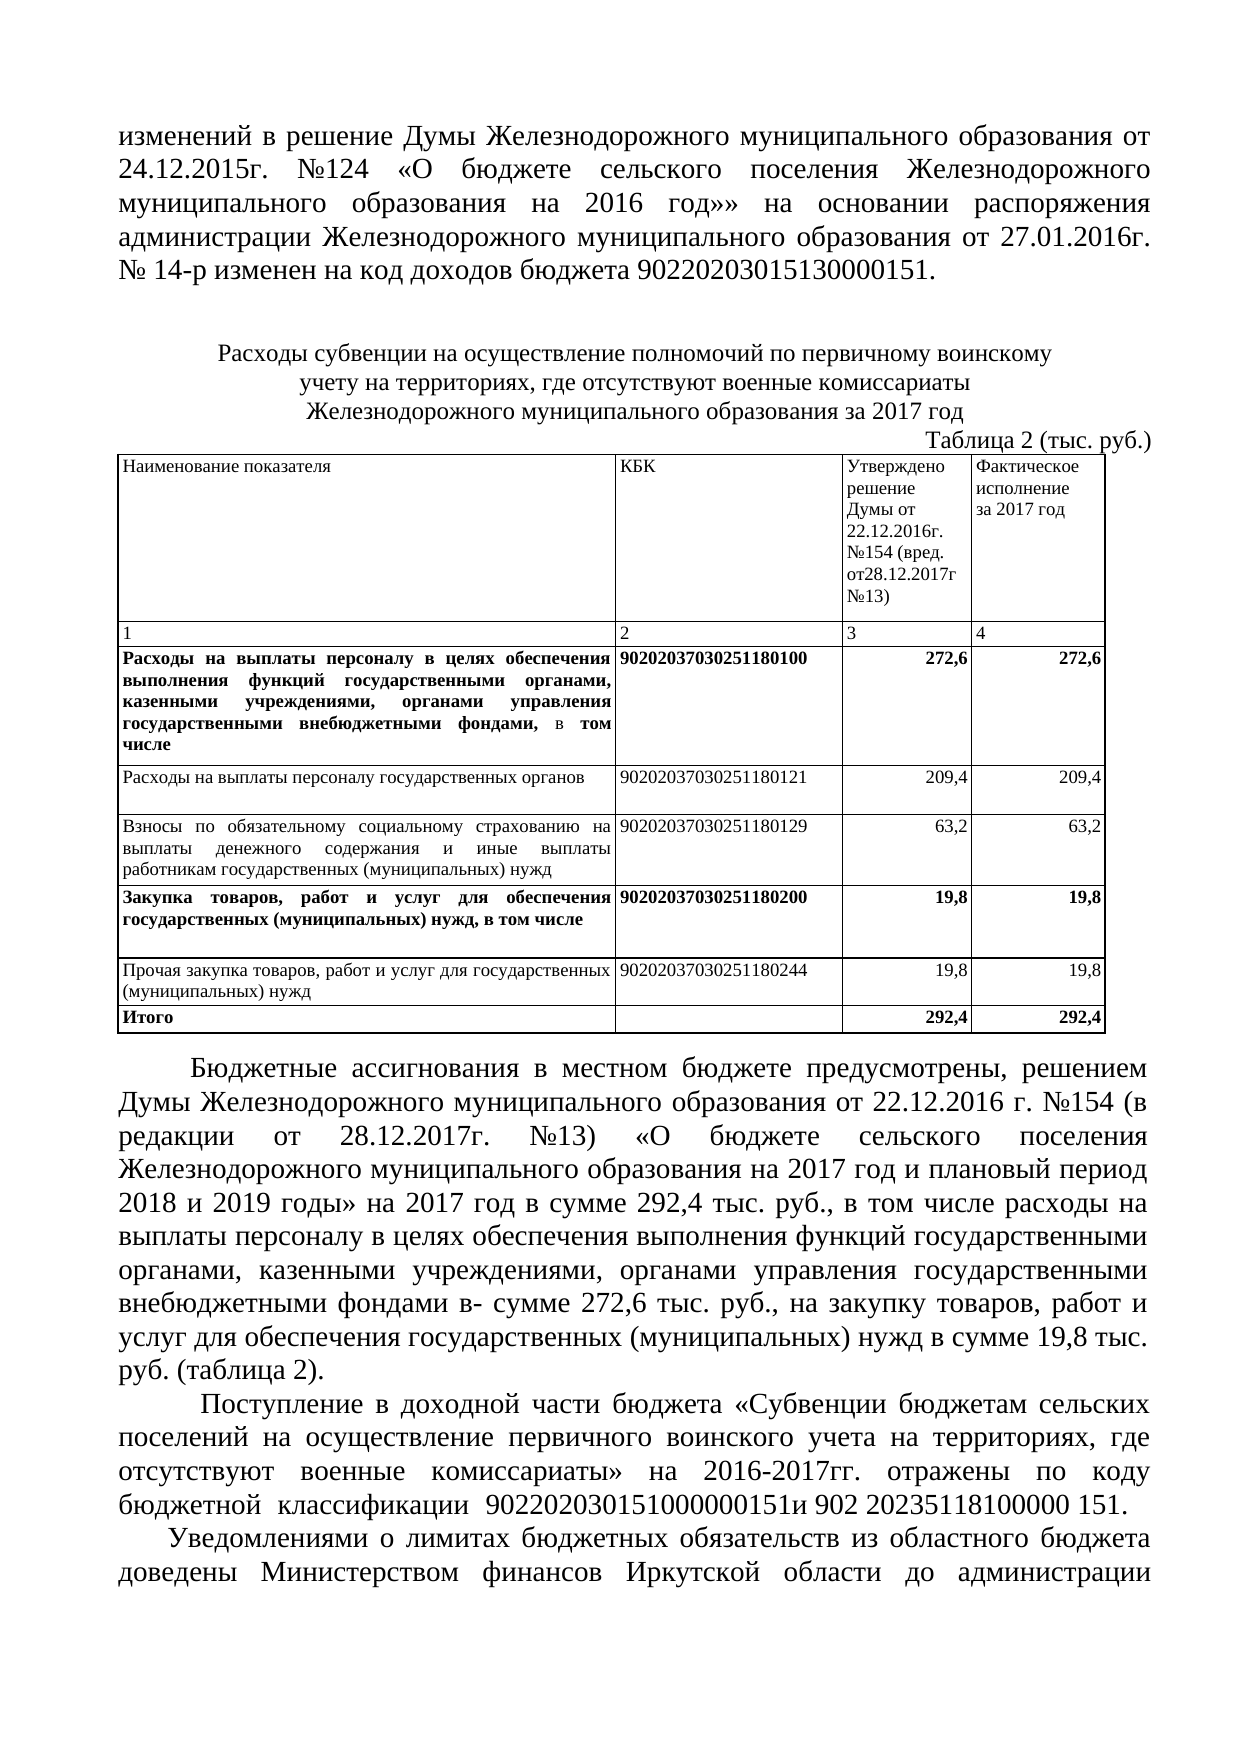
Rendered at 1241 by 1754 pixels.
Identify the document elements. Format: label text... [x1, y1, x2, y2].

text Железнодорожного муниципального образования за 2017 год [118, 396, 1152, 425]
table_cell 19,8 [843, 959, 971, 1004]
table_cell 63,2 [972, 815, 1104, 884]
table_cell 90202037030251180244 [616, 959, 842, 1004]
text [118, 118, 1152, 286]
table_header КБК [616, 455, 842, 621]
table_header Наименование показателя [119, 455, 615, 621]
text учету на территориях, где отсутствуют военные комиссариаты [118, 367, 1152, 396]
table_cell 2 [616, 622, 842, 646]
table_cell Закупка товаров, работ и услуг для обеспечения государственных (муниципальных) нужд, в том числе [119, 886, 615, 957]
table_cell Прочая закупка товаров, работ и услуг для государственных (муниципальных) нужд [119, 959, 615, 1004]
table_cell 90202037030251180100 [616, 647, 842, 764]
text Расходы субвенции на осуществление полномочий по первичному воинскому [118, 338, 1152, 367]
table_cell 90202037030251180121 [616, 766, 842, 813]
table_cell 292,4 [972, 1006, 1104, 1032]
table_cell 3 [843, 622, 971, 646]
table_cell 4 [972, 622, 1104, 646]
table_cell 63,2 [843, 815, 971, 884]
table_cell Итого [119, 1006, 615, 1032]
table_cell 292,4 [843, 1006, 971, 1032]
table_cell 272,6 [843, 647, 971, 764]
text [118, 1520, 1152, 1587]
table_cell 209,4 [843, 766, 971, 813]
text Таблица 2 (тыс. руб.) [118, 425, 1152, 453]
table_cell 90202037030251180129 [616, 815, 842, 884]
table_cell 19,8 [972, 959, 1104, 1004]
table_cell Расходы на выплаты персоналу государственных органов [119, 766, 615, 813]
text Бюджетные ассигнования в местном бюджете предусмотрены, решением Думы Железнодорожного муниципального образования от 22.12.2016 г. №154 (в редакции от 28.12.2017г. №13) «О бюджете сельского поселения Железнодорожного муниципального образования на 2017 год и плановый период 2018 и 2019 годы» на 2017 год в сумме 292,4 тыс. руб., в том числе расходы на выплаты персоналу в целях обеспечения выполнения функций государственными органами, казенными учреждениями, органами управления государственными внебюджетными фондами в- сумме 272,6 тыс. руб., на закупку товаров, работ и услуг для обеспечения государственных (муниципальных) нужд в сумме 19,8 тыс. руб. (таблица 2). [118, 1051, 1148, 1386]
table_cell [616, 1006, 842, 1032]
text Поступление в доходной части бюджета «Субвенции бюджетам сельских поселений на осуществление первичного воинского учета на территориях, где отсутствуют военные комиссариаты» на 2016-2017гг. отражены по коду бюджетной классификации 902202030151000000151и 902 20235118100000 151. [118, 1386, 1152, 1520]
table_cell 1 [119, 622, 615, 646]
table_header Утверждено решение Думы от 22.12.2016г. №154 (вред. от28.12.2017г №13) [843, 455, 971, 621]
table_cell 19,8 [843, 886, 971, 957]
table_cell 272,6 [972, 647, 1104, 764]
table_cell 209,4 [972, 766, 1104, 813]
table_cell 90202037030251180200 [616, 886, 842, 957]
table_cell Взносы по обязательному социальному страхованию на выплаты денежного содержания и иные выплаты работникам государственных (муниципальных) нужд [119, 815, 615, 884]
table_header Фактическое исполнение за 2017 год [972, 455, 1104, 621]
table_cell 19,8 [972, 886, 1104, 957]
table_cell Расходы на выплаты персоналу в целях обеспечения выполнения функций государственными органами, казенными учреждениями, органами управления государственными внебюджетными фондами, в том числе [119, 647, 615, 764]
